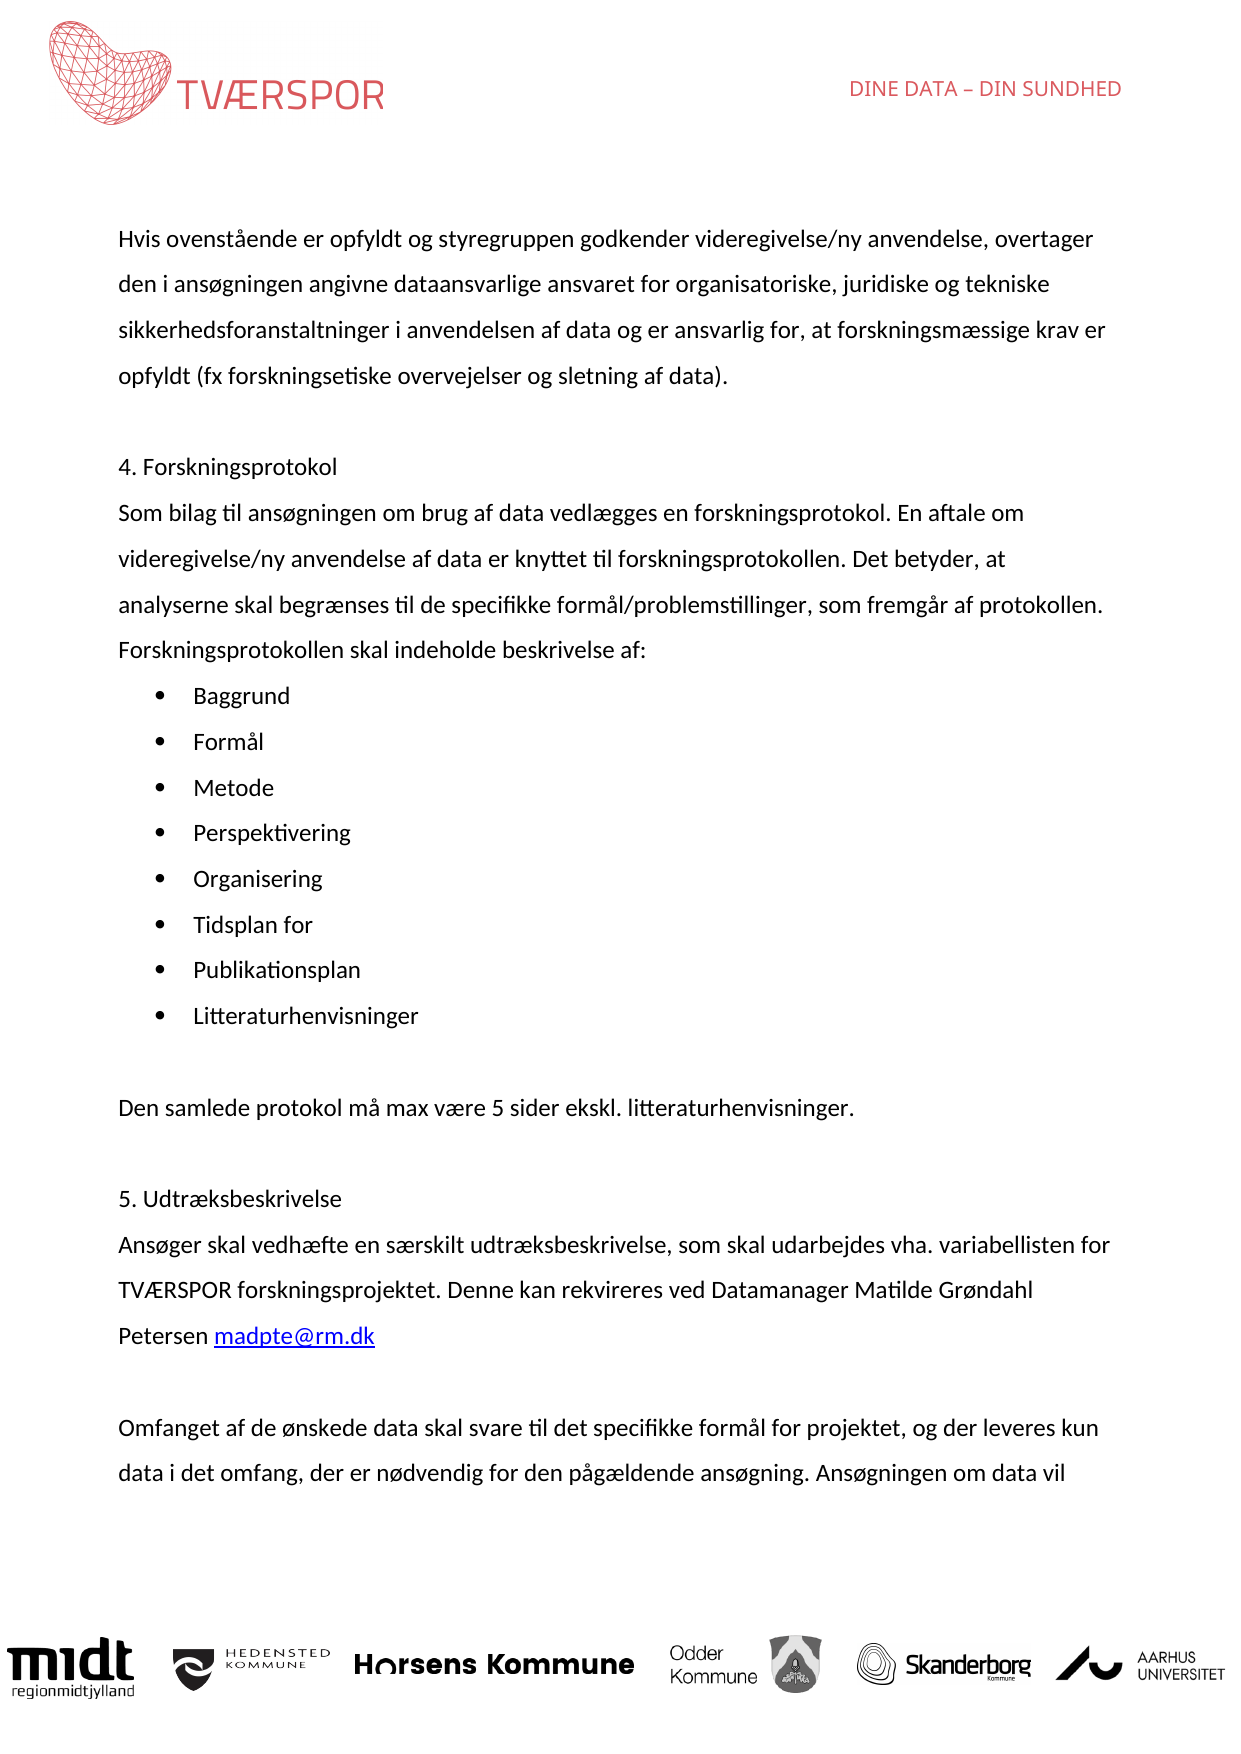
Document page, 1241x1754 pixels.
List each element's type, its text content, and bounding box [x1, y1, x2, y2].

list Publikationsplan [156, 954, 1122, 985]
picture [173, 1649, 330, 1691]
text Som bilag til ansøgningen om brug af data vedlægges en forskningsprotokol. En aftale om videregivelse/ny anvendelse af data er knyttet til forskningsprotokollen. Det betyder, at analyserne skal begrænses til de specifikke formål/problemstillinger, som fremgår af protokollen. Forskningsprotokollen skal indeholde beskrivelse af: [118, 497, 1122, 665]
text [118, 1412, 1122, 1488]
picture [1055, 1645, 1233, 1683]
list Formål [156, 726, 1122, 756]
list Organisering [156, 863, 1122, 894]
list Metode [156, 772, 1122, 802]
picture [670, 1635, 822, 1693]
text 5. Udtræksbeskrivelse [118, 1183, 1122, 1214]
text Den samlede protokol må max være 5 sider ekskl. litteraturhenvisninger. [118, 1092, 1122, 1122]
picture [49, 21, 383, 125]
list Baggrund [156, 680, 1122, 711]
picture [857, 1643, 1031, 1685]
list Perspektivering [156, 817, 1122, 848]
picture [7, 1637, 134, 1699]
text 4. Forskningsprotokol [118, 452, 1122, 482]
list Litteraturhenvisninger [156, 1000, 1122, 1031]
text Hvis ovenstående er opfyldt og styregruppen godkender videregivelse/ny anvendelse, overtager den i ansøgningen angivne dataansvarlige ansvaret for organisatoriske, juridiske og tekniske sikkerhedsforanstaltninger i anvendelsen af data og er ansvarlig for, at forskningsmæssige krav er opfyldt (fx forskningsetiske overvejelser og sletning af data). [118, 223, 1122, 391]
picture [355, 1654, 634, 1674]
text Ansøger skal vedhæfte en særskilt udtræksbeskrivelse, som skal udarbejdes vha. variabellisten for TVÆRSPOR forskningsprojektet. Denne kan rekvireres ved Datamanager Matilde Grøndahl Petersen madpte@rm.dk [118, 1229, 1122, 1351]
list Tidsplan for [156, 909, 1122, 939]
